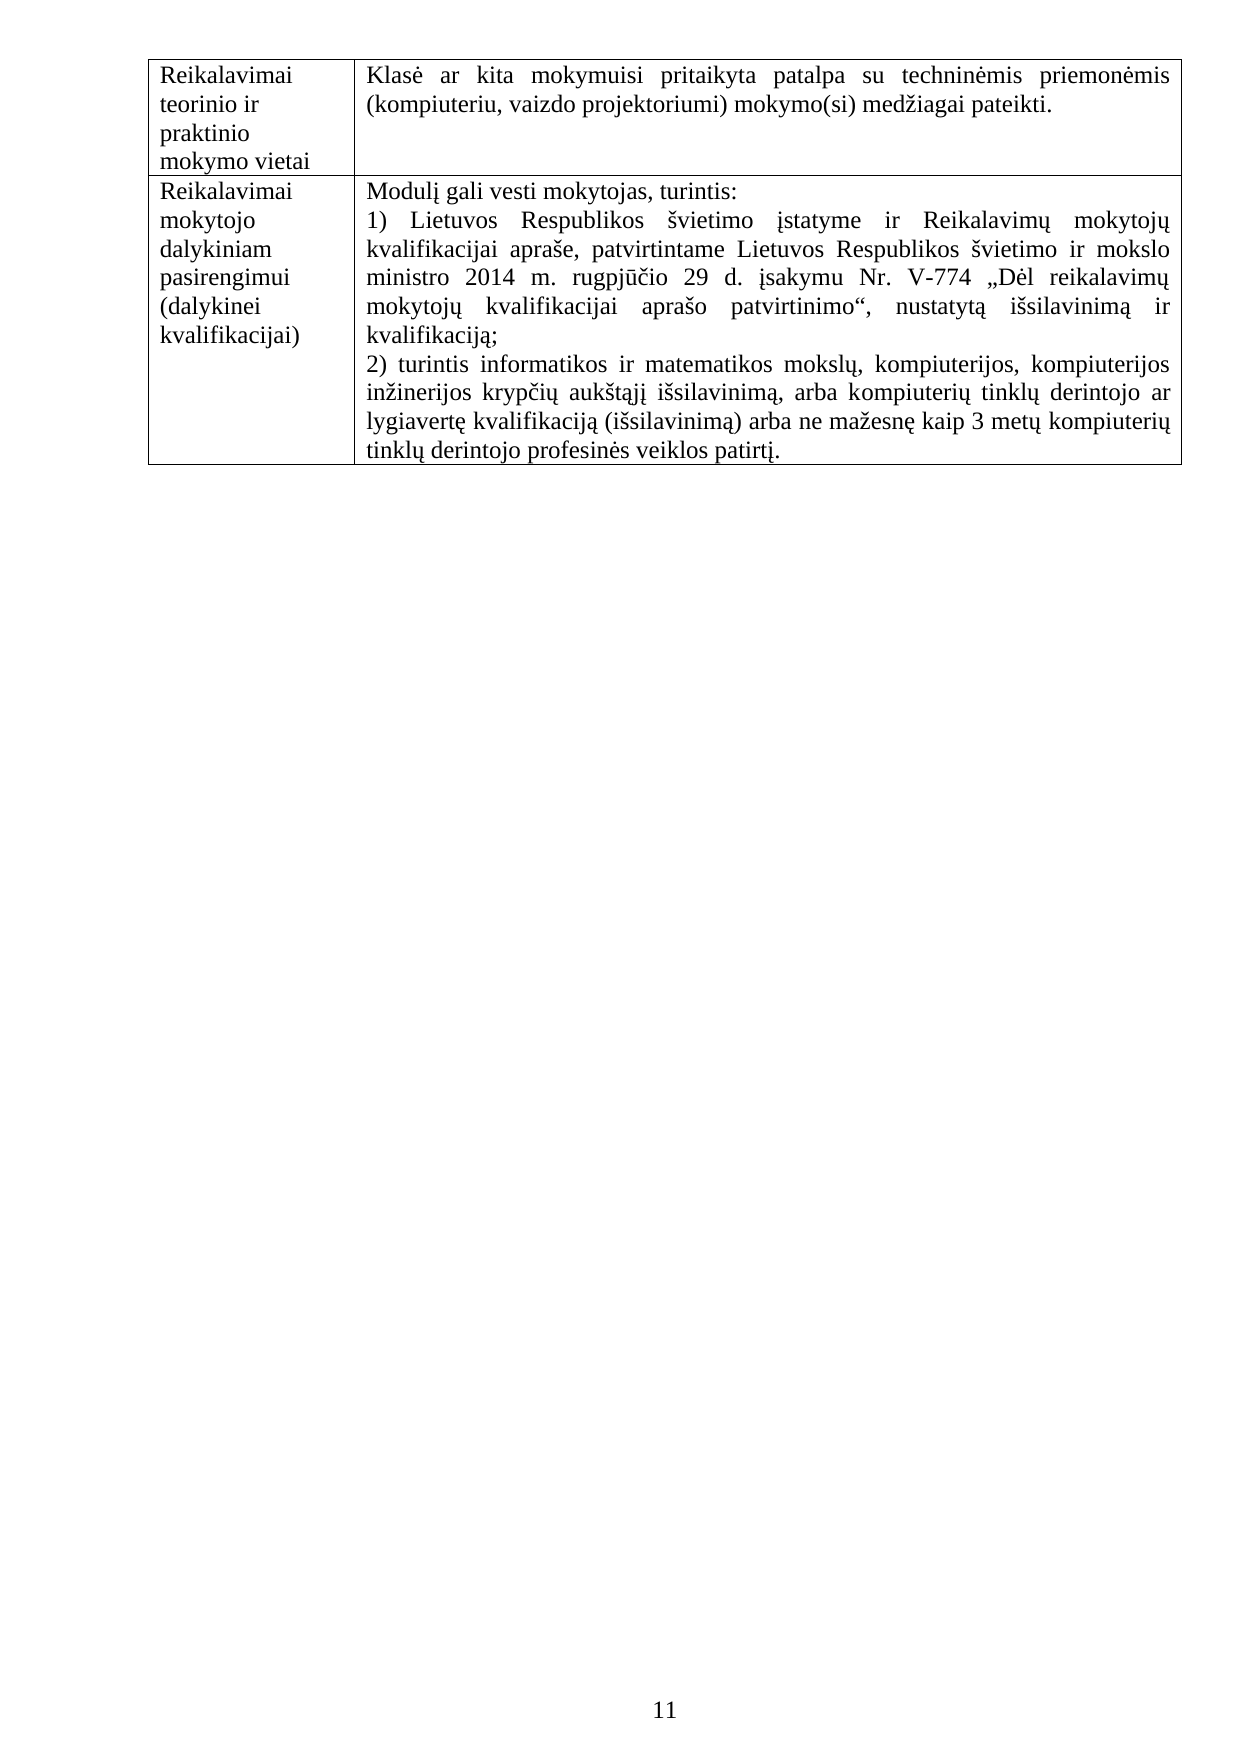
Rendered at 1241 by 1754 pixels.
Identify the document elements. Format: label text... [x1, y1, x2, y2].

table_cell Reikalavimai mokytojo dalykiniam pasirengimui (dalykinei kvalifikacijai) [149, 176, 354, 464]
table_cell Modulį gali vesti mokytojas, turintis: 1) Lietuvos Respublikos švietimo įstatyme ir Reikalavimų mokytojų kvalifikacijai apraše, patvirtintame Lietuvos Respublikos švietimo ir mokslo ministro 2014 m. rugpjūčio 29 d. įsakymu Nr. V-774 „Dėl reikalavimų mokytojų kvalifikacijai aprašo patvirtinimo“, nustatytą išsilavinimą ir kvalifikaciją; 2) turintis informatikos ir matematikos mokslų, kompiuterijos, kompiuterijos inžinerijos krypčių aukštąjį išsilavinimą, arba kompiuterių tinklų derintojo ar lygiavertę kvalifikaciją (išsilavinimą) arba ne mažesnę kaip 3 metų kompiuterių tinklų derintojo profesinės veiklos patirtį. [355, 176, 1181, 464]
table_cell Klasė ar kita mokymuisi pritaikyta patalpa su techninėmis priemonėmis (kompiuteriu, vaizdo projektoriumi) mokymo(si) medžiagai pateikti. [355, 60, 1181, 175]
table_cell Reikalavimai teorinio ir praktinio mokymo vietai [149, 60, 354, 175]
